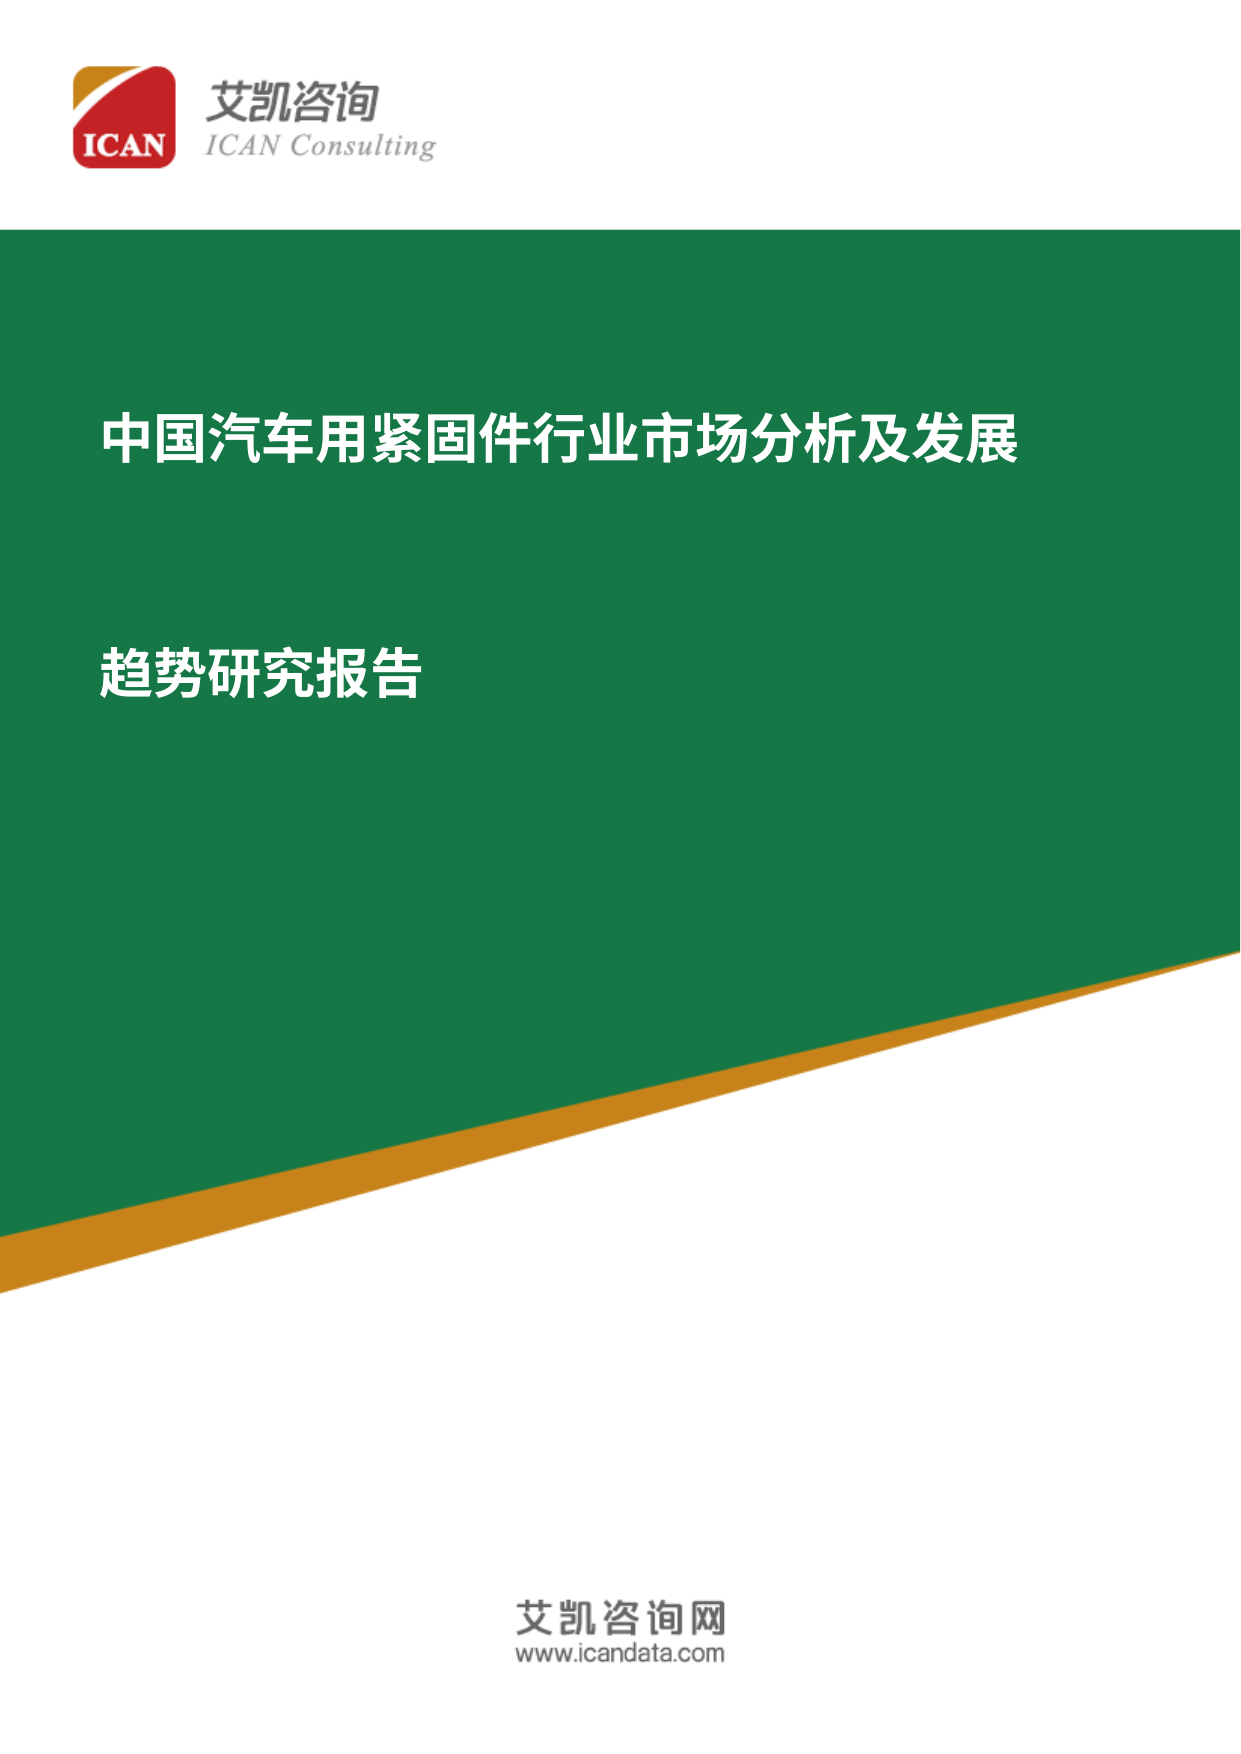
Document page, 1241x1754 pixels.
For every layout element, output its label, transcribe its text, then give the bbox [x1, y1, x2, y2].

picture [0, 5, 1241, 1754]
subtitle 中国汽车用紧固件行业市场分析及发展趋势研究报告 [99, 386, 1053, 718]
